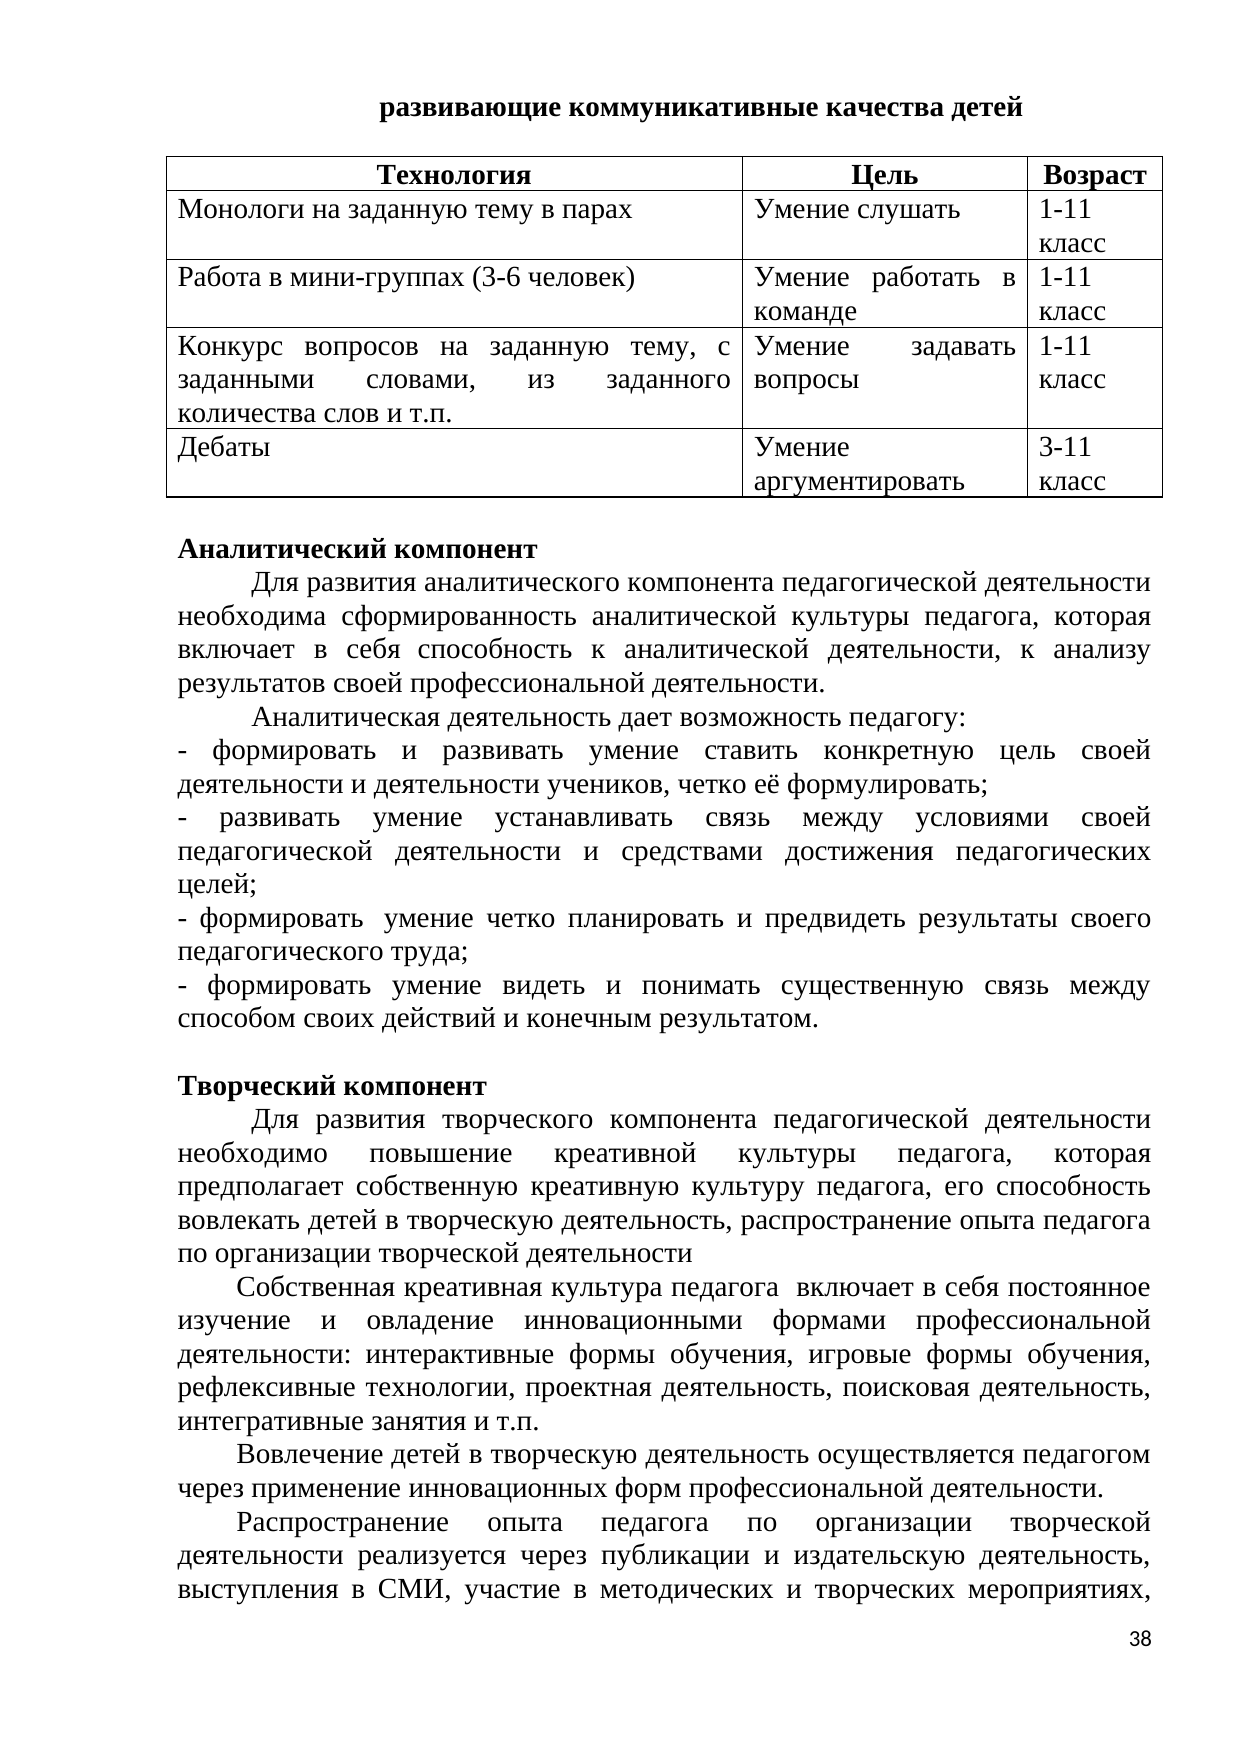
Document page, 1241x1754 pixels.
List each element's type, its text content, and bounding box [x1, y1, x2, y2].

text Для развития аналитического компонента педагогической деятельности необходима сформированность аналитической культуры педагога, которая включает в себя способность к аналитической деятельности, к анализу результатов своей профессиональной деятельности. [177, 564, 1152, 699]
table_cell Дебаты [167, 429, 742, 496]
table_cell Умение слушать [743, 191, 1027, 258]
table_cell 1-11 класс [1028, 260, 1162, 327]
table_cell Умение работать в команде [743, 260, 1027, 327]
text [177, 1504, 1152, 1604]
text развивающие коммуникативные качества детей [177, 89, 1152, 122]
text Творческий компонент [177, 1068, 1152, 1101]
text - развивать умение устанавливать связь между условиями своей педагогической деятельности и средствами достижения педагогических целей; [177, 799, 1152, 900]
table_cell 1-11 класс [1028, 191, 1162, 258]
table_header Цель [743, 157, 1027, 190]
text Вовлечение детей в творческую деятельность осуществляется педагогом через применение инновационных форм профессиональной деятельности. [177, 1437, 1152, 1504]
text - формировать умение четко планировать и предвидеть результаты своего педагогического труда; [177, 900, 1152, 967]
table_header Технология [167, 157, 742, 190]
table_cell 1-11 класс [1028, 328, 1162, 428]
text Для развития творческого компонента педагогической деятельности необходимо повышение креативной культуры педагога, которая предполагает собственную креативную культуру педагога, его способность вовлекать детей в творческую деятельность, распространение опыта педагога по организации творческой деятельности [177, 1101, 1152, 1269]
table_cell Работа в мини-группах (3-6 человек) [167, 260, 742, 327]
table_cell Конкурс вопросов на заданную тему, с заданными словами, из заданного количества слов и т.п. [167, 328, 742, 428]
table_cell 3-11 класс [1028, 429, 1162, 496]
table_header Возраст [1028, 157, 1162, 190]
text Аналитическая деятельность дает возможность педагогу: [177, 699, 1152, 732]
table_cell Монологи на заданную тему в парах [167, 191, 742, 258]
table_cell Умение задавать вопросы [743, 328, 1027, 428]
text - формировать умение видеть и понимать существенную связь между способом своих действий и конечным результатом. [177, 967, 1152, 1034]
table_cell Умение аргументировать [743, 429, 1027, 496]
text Аналитический компонент [177, 531, 1152, 564]
text - формировать и развивать умение ставить конкретную цель своей деятельности и деятельности учеников, четко её формулировать; [177, 732, 1152, 799]
text Собственная креативная культура педагога включает в себя постоянное изучение и овладение инновационными формами профессиональной деятельности: интерактивные формы обучения, игровые формы обучения, рефлексивные технологии, проектная деятельность, поисковая деятельность, интегративные занятия и т.п. [177, 1269, 1152, 1437]
